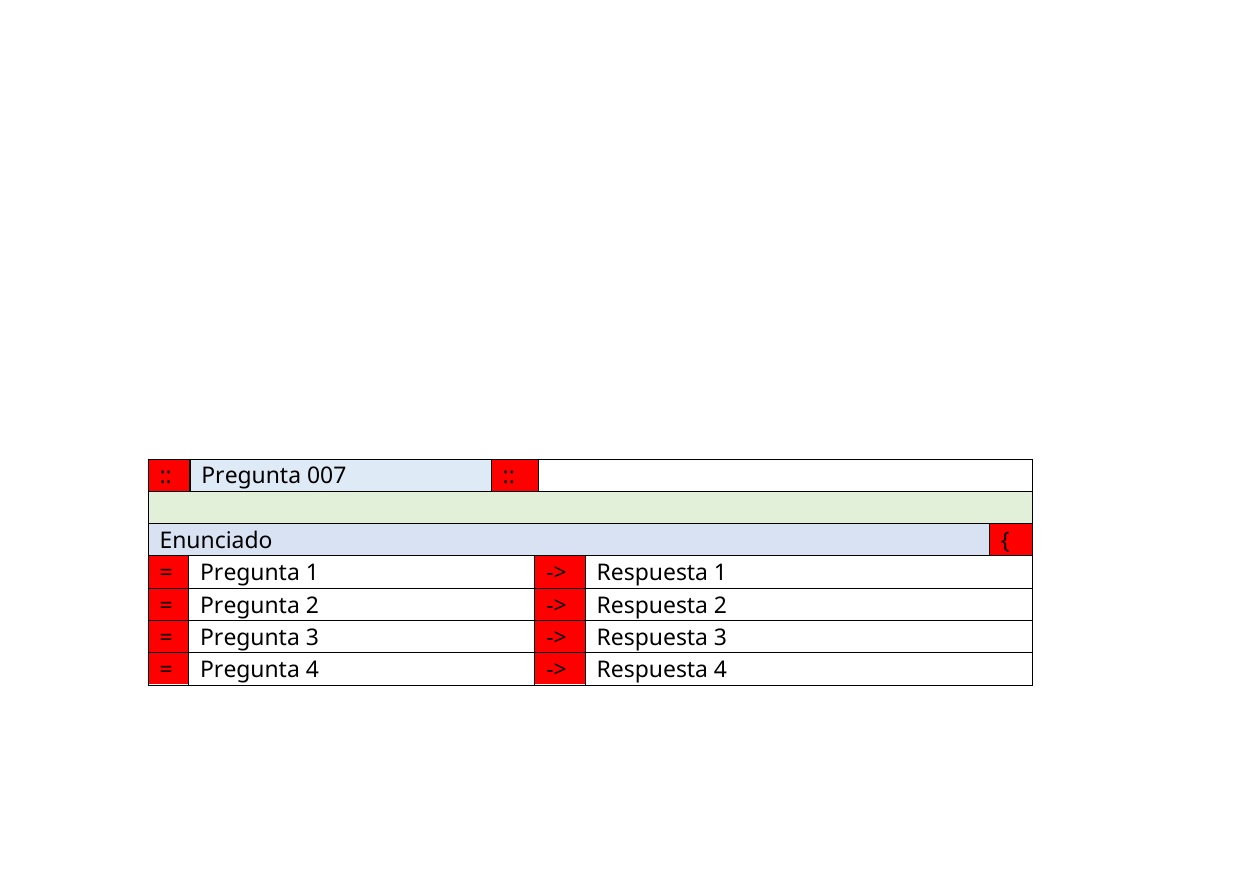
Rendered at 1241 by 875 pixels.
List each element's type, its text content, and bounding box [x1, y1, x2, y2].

table_cell Respuesta 3 [586, 621, 1032, 652]
table_cell Pregunta 1 [189, 556, 534, 588]
table_header :: [149, 460, 189, 491]
table_cell Pregunta 4 [189, 653, 534, 684]
table_cell Respuesta 1 [586, 556, 1032, 588]
table_cell Pregunta 3 [189, 621, 534, 652]
table_cell Pregunta 2 [189, 589, 534, 620]
table_cell = [149, 621, 188, 652]
table_header Pregunta 007 [191, 460, 491, 491]
table_cell -> [535, 589, 585, 620]
table_header :: [492, 460, 538, 491]
table_header [539, 460, 1032, 491]
table_cell -> [535, 653, 585, 684]
table_cell Respuesta 2 [586, 589, 1032, 620]
table_cell { [990, 524, 1032, 555]
table_cell -> [535, 621, 585, 652]
table_cell = [149, 653, 188, 684]
table_cell Respuesta 4 [586, 653, 1032, 684]
table_cell = [149, 556, 188, 588]
table_cell = [149, 589, 188, 620]
table_cell -> [535, 556, 585, 588]
table_cell Enunciado [149, 524, 989, 555]
table_cell [149, 492, 1032, 523]
